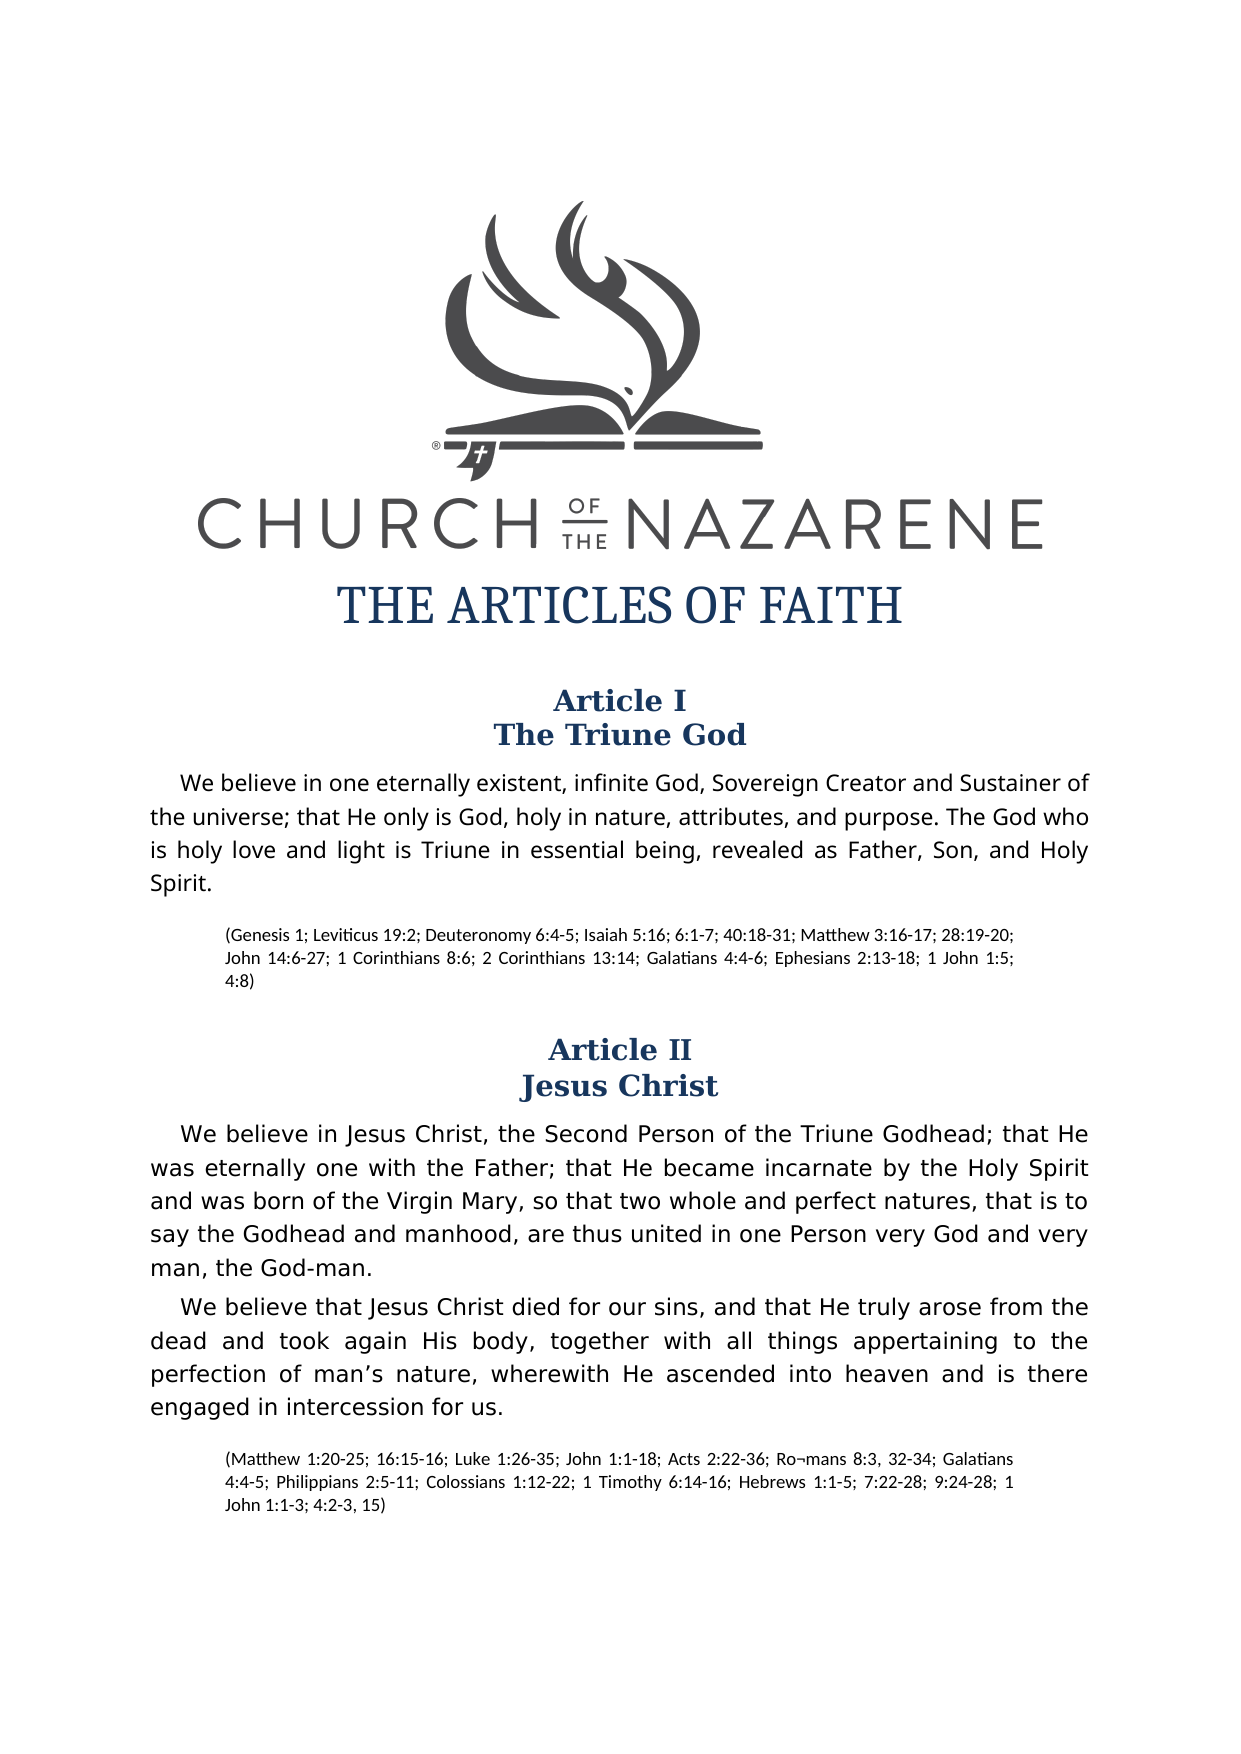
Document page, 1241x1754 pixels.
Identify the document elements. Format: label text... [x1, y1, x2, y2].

text We believe in one eternally existent, infinite God, Sovereign Creator and Sustainer of the universe; that He only is God, holy in nature, attributes, and purpose. The God who is holy love and light is Triune in essential being, revealed as Father, Son, and Holy Spirit. [150, 765, 1090, 898]
picture [188, 187, 1052, 563]
text (Genesis 1; Leviticus 19:2; Deuteronomy 6:4-5; Isaiah 5:16; 6:1-7; 40:18-31; Matthew 3:16-17; 28:19-20; John 14:6-27; 1 Corinthians 8:6; 2 Corinthians 13:14; Galatians 4:4-6; Ephesians 2:13-18; 1 John 1:5; 4:8) [225, 923, 1015, 992]
text Article I [150, 684, 1090, 718]
text (Matthew 1:20-25; 16:15-16; Luke 1:26-35; John 1:1-18; Acts 2:22-36; Ro¬mans 8:3, 32-34; Galatians 4:4-5; Philippians 2:5-11; Colossians 1:12-22; 1 Timothy 6:14-16; Hebrews 1:1-5; 7:22-28; 9:24-28; 1 John 1:1-3; 4:2-3, 15) [225, 1447, 1015, 1516]
text The Triune God [150, 718, 1090, 753]
text Article II [150, 1030, 1090, 1069]
title THE ARTICLES OF FAITH [150, 575, 1090, 637]
text We believe that Jesus Christ died for our sins, and that He truly arose from the dead and took again His body, together with all things appertaining to the perfection of man’s nature, wherewith He ascended into heaven and is there engaged in intercession for us. [150, 1289, 1090, 1422]
text Jesus Christ [150, 1069, 1090, 1104]
text We believe in Jesus Christ, the Second Person of the Triune Godhead; that He was eternally one with the Father; that He became incarnate by the Holy Spirit and was born of the Virgin Mary, so that two whole and perfect natures, that is to say the Godhead and manhood, are thus united in one Person very God and very man, the God-man. [150, 1116, 1090, 1283]
